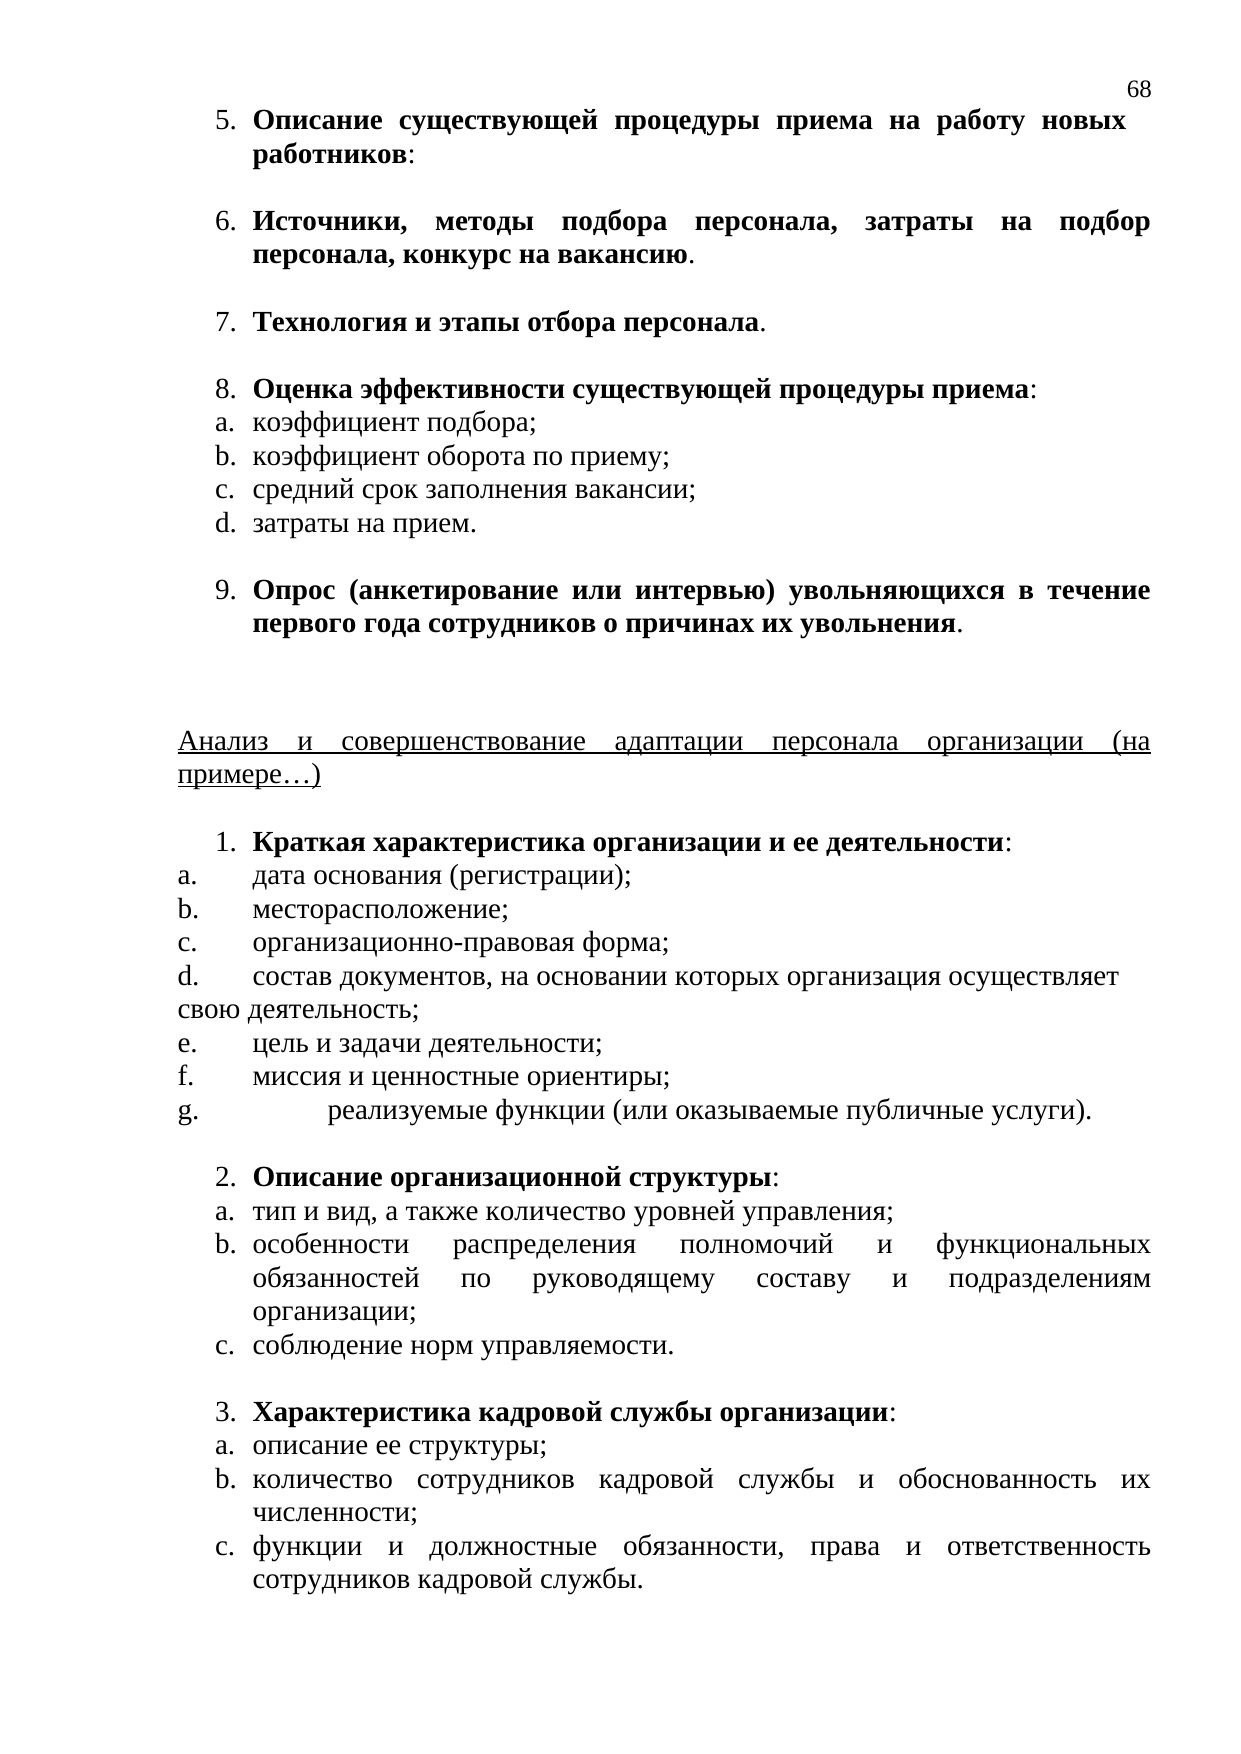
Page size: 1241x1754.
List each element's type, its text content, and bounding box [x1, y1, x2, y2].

list Краткая характеристика организации и ее деятельности: [215, 824, 1152, 857]
list реализуемые функции (или оказываемые публичные услуги). [177, 1092, 1152, 1126]
list функции и должностные обязанности, права и ответственность сотрудников кадровой службы. [215, 1528, 1152, 1595]
list Источники, методы подбора персонала, затраты на подбор персонала, конкурс на вакансию. [215, 203, 1152, 270]
list средний срок заполнения вакансии; [215, 471, 1152, 505]
list Оценка эффективности существующей процедуры приема: [215, 371, 1152, 404]
list Технология и этапы отбора персонала. [215, 304, 1152, 337]
list количество сотрудников кадровой службы и обоснованность их численности; [215, 1461, 1152, 1528]
list миссия и ценностные ориентиры; [177, 1058, 1152, 1092]
list соблюдение норм управляемости. [215, 1327, 1152, 1360]
text Анализ и совершенствование адаптации персонала организации (на примере…) [177, 723, 1152, 790]
list описание ее структуры; [215, 1427, 1152, 1461]
list месторасположение; [177, 891, 1152, 924]
list Описание организационной структуры: [215, 1159, 1152, 1193]
list организационно-правовая форма; [177, 924, 1152, 958]
list тип и вид, а также количество уровней управления; [215, 1193, 1152, 1226]
list дата основания (регистрации); [177, 857, 1152, 891]
list коэффициент подбора; [215, 404, 1152, 438]
list цель и задачи деятельности; [177, 1025, 1152, 1058]
list особенности распределения полномочий и функциональных обязанностей по руководящему составу и подразделениям организации; [215, 1226, 1152, 1327]
list коэффициент оборота по приему; [215, 438, 1152, 471]
list Опрос (анкетирование или интервью) увольняющихся в течение первого года сотрудников о причинах их увольнения. [215, 572, 1152, 639]
list затраты на прием. [215, 505, 1152, 538]
list Характеристика кадровой службы организации: [215, 1394, 1152, 1427]
list Описание существующей процедуры приема на работу новых работников: [215, 102, 1152, 169]
list состав документов, на основании которых организация осуществляет свою деятельность; [177, 958, 1152, 1025]
